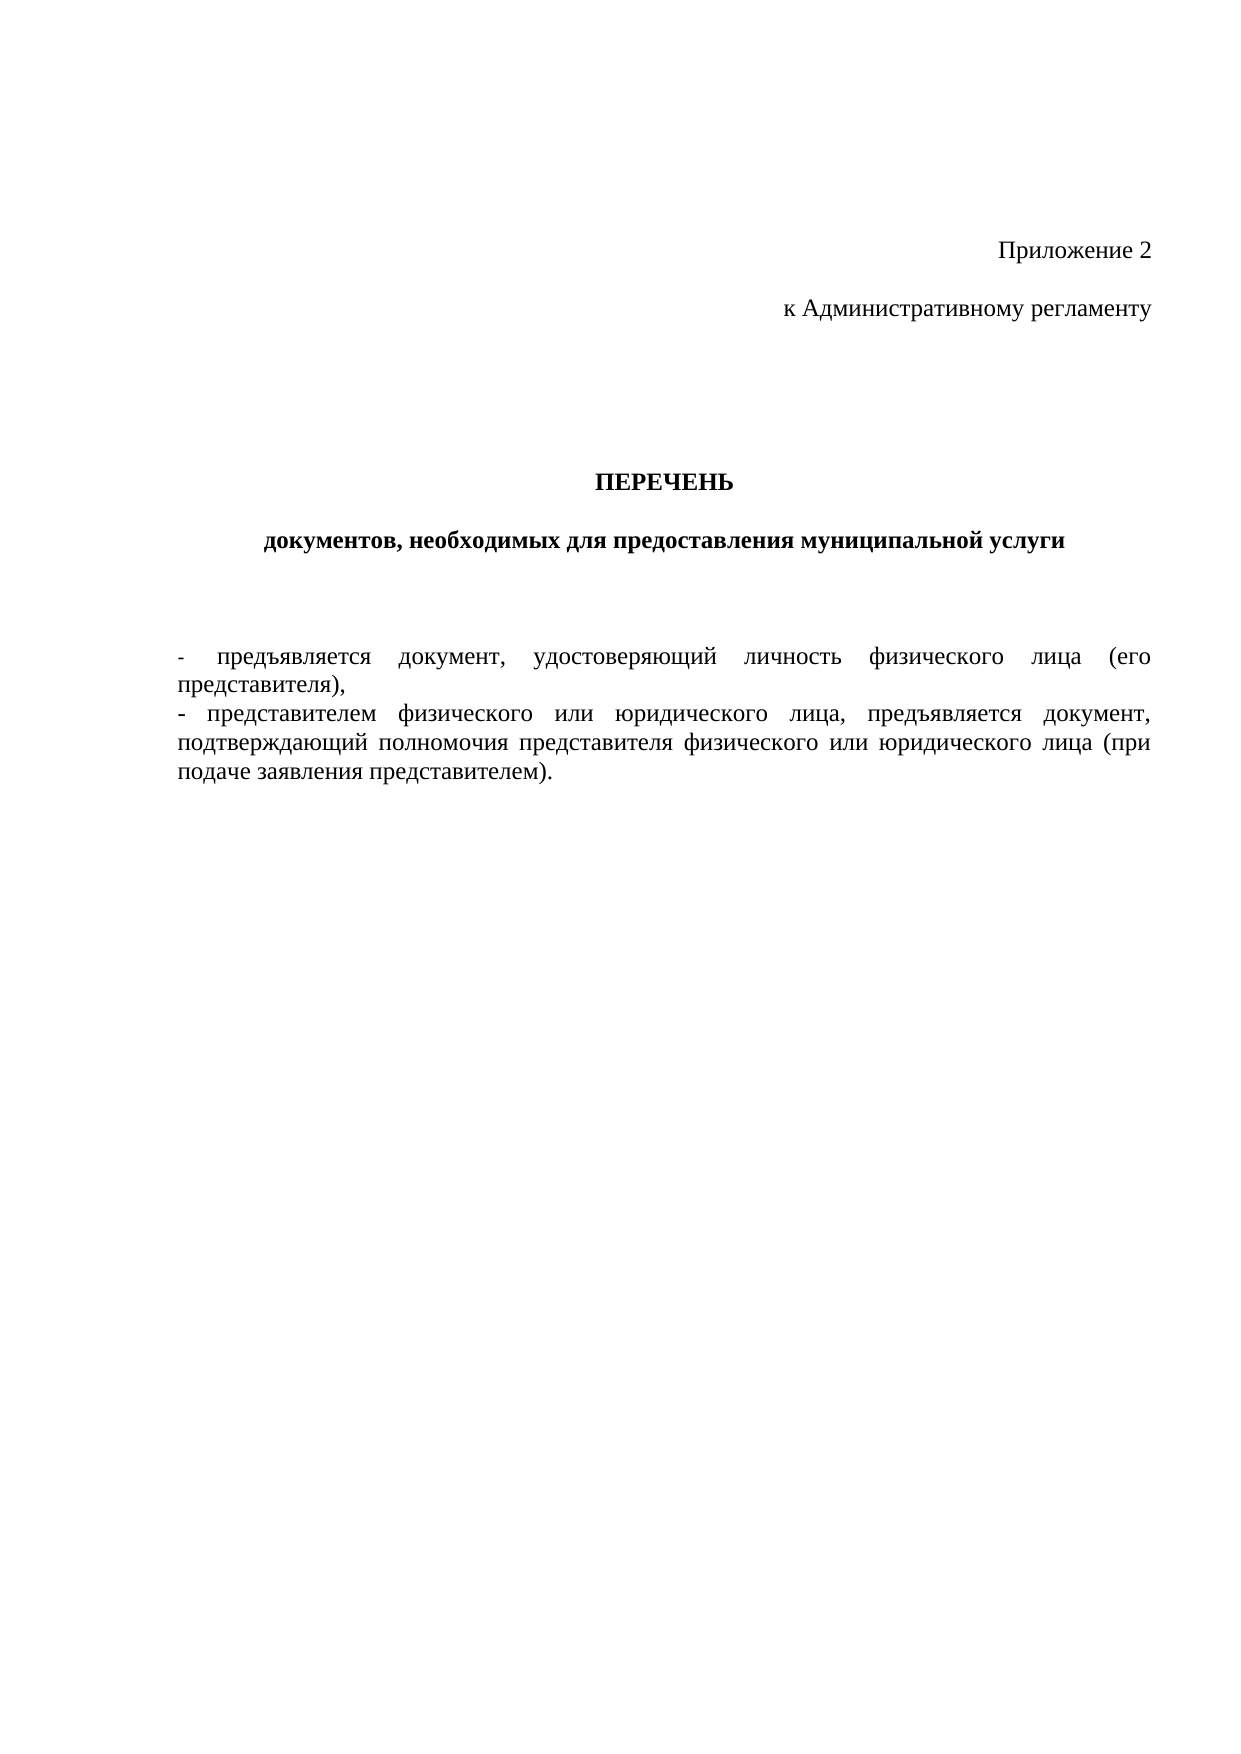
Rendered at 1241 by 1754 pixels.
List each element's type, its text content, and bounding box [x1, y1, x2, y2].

text документов, необходимых для предоставления муниципальной услуги [177, 525, 1152, 554]
text Приложение 2 [177, 235, 1152, 264]
text к Административному регламенту [177, 293, 1152, 322]
text - представителем физического или юридического лица, предъявляется документ, подтверждающий полномочия представителя физического или юридического лица (при подаче заявления представителем). [177, 698, 1152, 784]
text - предъявляется документ, удостоверяющий личность физического лица (его представителя), [177, 641, 1152, 698]
text ПЕРЕЧЕНЬ [177, 467, 1152, 496]
